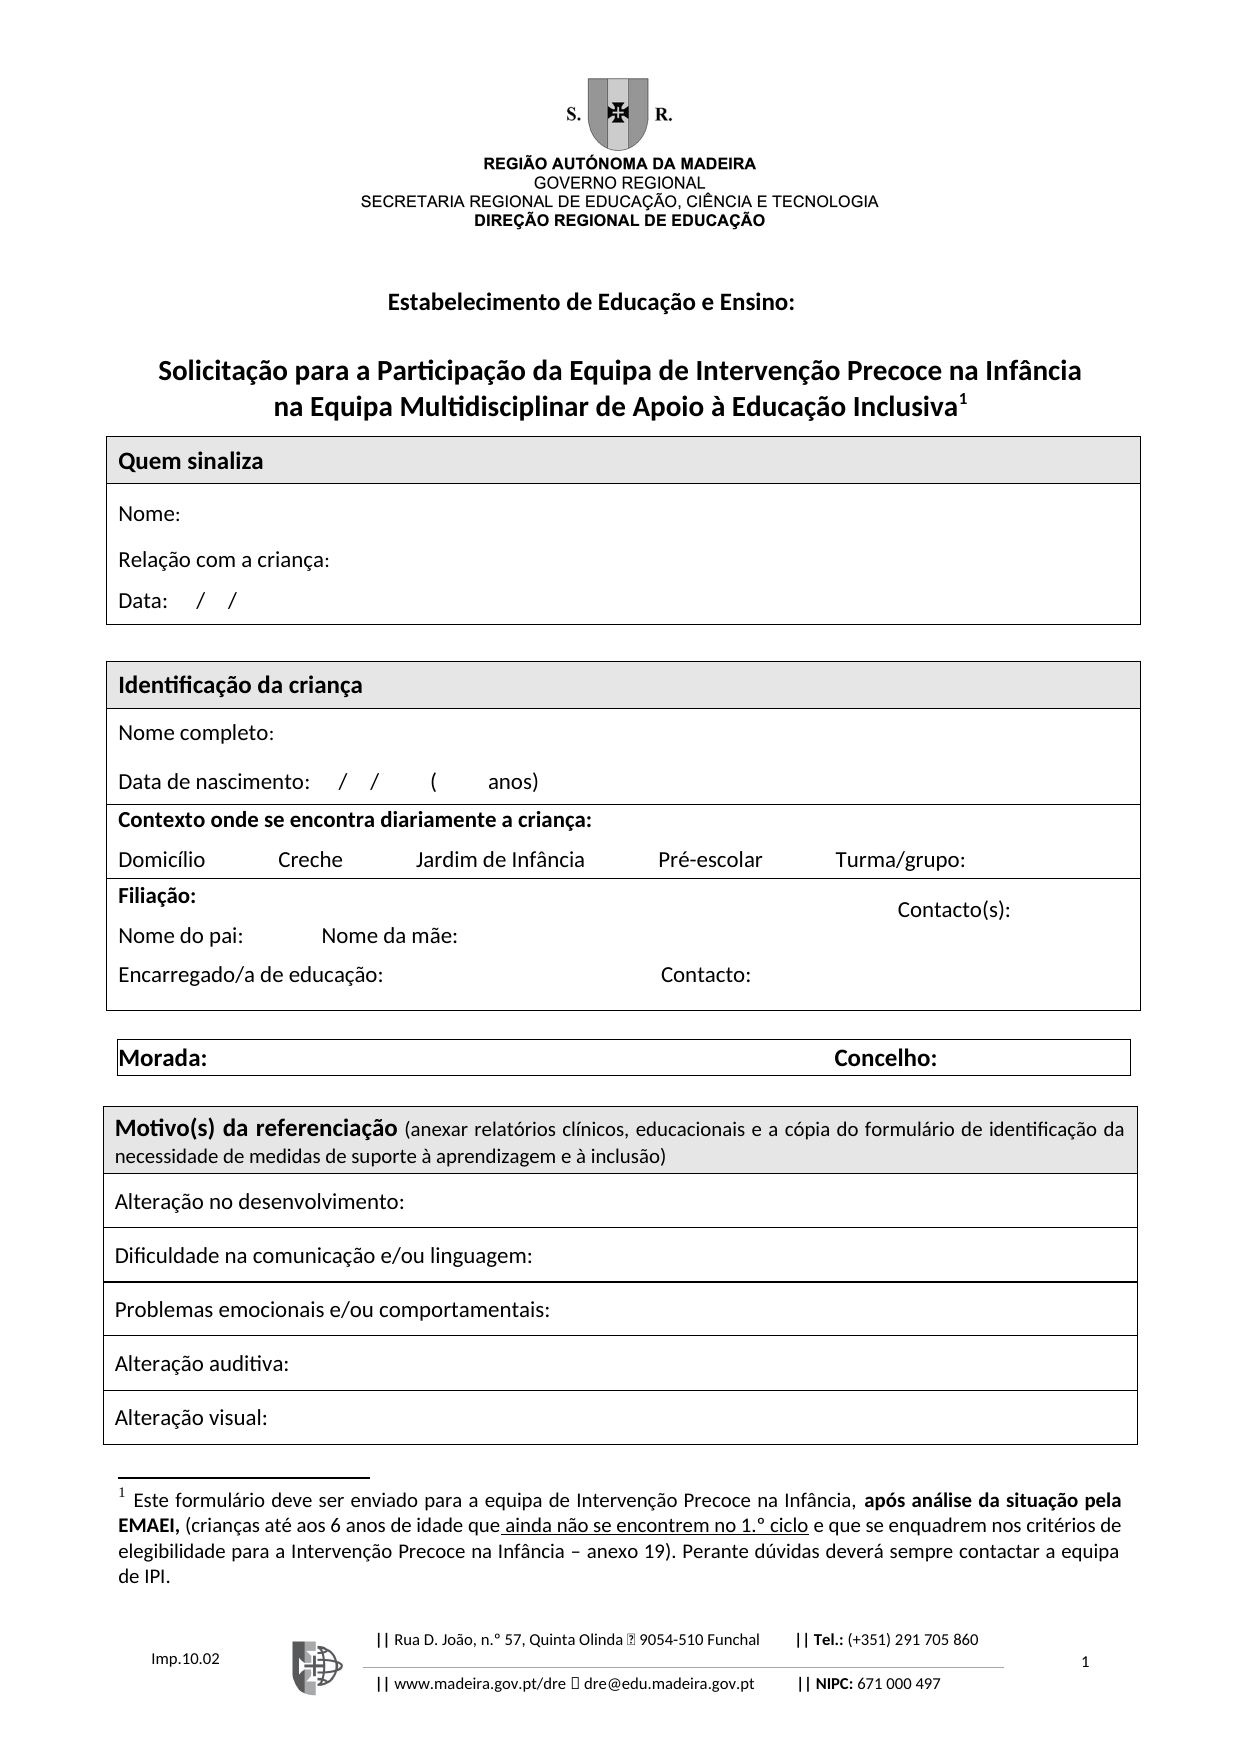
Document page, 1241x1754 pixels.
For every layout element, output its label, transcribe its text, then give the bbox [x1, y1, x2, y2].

table_cell Filiação: Nome do pai: Nome da mãe: [107, 879, 649, 951]
table_cell Data de nascimento: / / ( anos) [107, 767, 1140, 804]
picture [285, 1637, 346, 1699]
table_cell Contexto onde se encontra diariamente a criança: [107, 805, 1140, 841]
table_cell Encarregado/a de educação: [107, 951, 649, 1010]
text Morada: Concelho: [118, 1040, 1130, 1075]
text Solicitação para a Participação da Equipa de Intervenção Precoce na Infância [118, 352, 1122, 388]
table_cell Relação com a criança: [107, 530, 1140, 577]
table_header Quem sinaliza [107, 437, 1140, 483]
table_header Identificação da criança [107, 662, 1140, 708]
table_cell Dificuldade na comunicação e/ou linguagem: [104, 1228, 1137, 1281]
text na Equipa Multidisciplinar de Apoio à Educação Inclusiva [118, 388, 1122, 423]
table_cell Alteração auditiva: [104, 1336, 1137, 1389]
table_cell Contacto: [650, 951, 1140, 1010]
table_cell Alteração no desenvolvimento: [104, 1174, 1137, 1227]
table_cell Nome: [107, 484, 1140, 530]
text Estabelecimento de Educação e Ensino: [118, 286, 1122, 316]
table_cell Alteração visual: [104, 1391, 1137, 1443]
table_cell Nome completo: [107, 709, 1140, 767]
table_header Motivo(s) da referenciação (anexar relatórios clínicos, educacionais e a cópia do formulário de identificação da necessidade de medidas de suporte à aprendizagem e à inclusão) [104, 1107, 1137, 1173]
table_cell Problemas emocionais e/ou comportamentais: [104, 1283, 1137, 1335]
table_cell Contacto(s): [650, 879, 1140, 951]
table_cell Data: / / [107, 577, 1140, 624]
table_cell Domicílio Creche Jardim de Infância Pré-escolar Turma/grupo: [107, 841, 1140, 878]
picture [354, 75, 886, 233]
